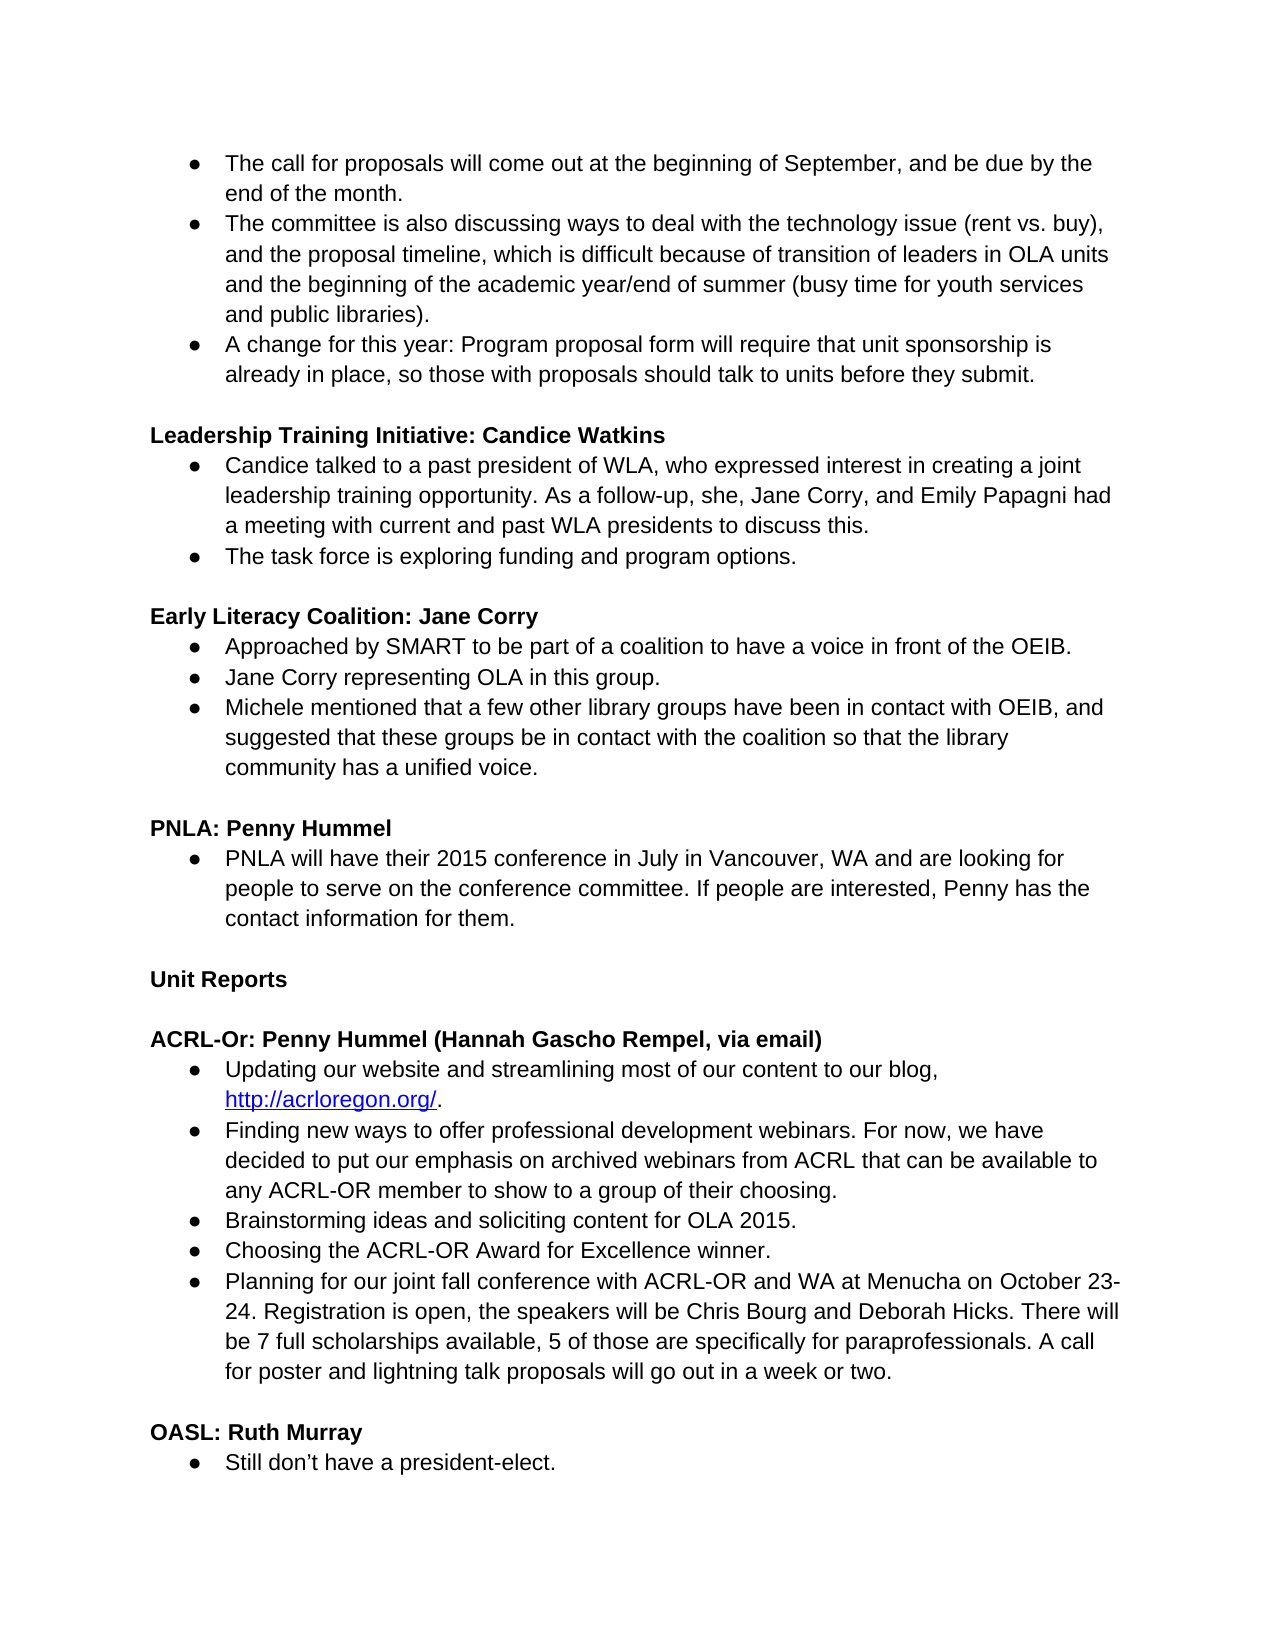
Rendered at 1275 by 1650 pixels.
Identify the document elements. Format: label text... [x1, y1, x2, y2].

list Jane Corry representing OLA in this group. [188, 663, 1125, 690]
list Brainstorming ideas and soliciting content for OLA 2015. [188, 1207, 1125, 1234]
list Still don’t have a president-elect. [188, 1449, 1125, 1475]
list Planning for our joint fall conference with ACRL-OR and WA at Menucha on October 23-24. Registration is open, the speakers will be Chris Bourg and Deborah Hicks. There will be 7 full scholarships available, 5 of those are specifically for paraprofessionals. A call for poster and lightning talk proposals will go out in a week or two. [188, 1268, 1125, 1385]
list Updating our website and streamlining most of our content to our blog, http://acrloregon.org/. [188, 1056, 1125, 1113]
list Approached by SMART to be part of a coalition to have a voice in front of the OEIB. [188, 633, 1125, 660]
list Finding new ways to offer professional development webinars. For now, we have decided to put our emphasis on archived webinars from ACRL that can be available to any ACRL-OR member to show to a group of their choosing. [188, 1117, 1125, 1203]
list PNLA will have their 2015 conference in July in Vancouver, WA and are looking for people to serve on the conference committee. If people are interested, Penny has the contact information for them. [188, 845, 1125, 932]
list The call for proposals will come out at the beginning of September, and be due by the end of the month. [188, 150, 1125, 207]
text OASL: Ruth Murray [150, 1419, 1125, 1445]
text ACRL-Or: Penny Hummel (Hannah Gascho Rempel, via email) [150, 1026, 1125, 1052]
text PNLA: Penny Hummel [150, 814, 1125, 841]
text Leadership Training Initiative: Candice Watkins [150, 422, 1125, 448]
list The committee is also discussing ways to deal with the technology issue (rent vs. buy), and the proposal timeline, which is difficult because of transition of leaders in OLA units and the beginning of the academic year/end of summer (busy time for youth services and public libraries). [188, 210, 1125, 327]
list Michele mentioned that a few other library groups have been in contact with OEIB, and suggested that these groups be in contact with the coalition so that the library community has a unified voice. [188, 694, 1125, 781]
list The task force is exploring funding and program options. [188, 543, 1125, 569]
list A change for this year: Program proposal form will require that unit sponsorship is already in place, so those with proposals should talk to units before they submit. [188, 331, 1125, 388]
list Choosing the ACRL-OR Award for Excellence winner. [188, 1237, 1125, 1264]
list Candice talked to a past president of WLA, who expressed interest in creating a joint leadership training opportunity. As a follow-up, she, Jane Corry, and Emily Papagni had a meeting with current and past WLA presidents to discuss this. [188, 452, 1125, 539]
text Unit Reports [150, 966, 1125, 992]
text Early Literacy Coalition: Jane Corry [150, 603, 1125, 629]
